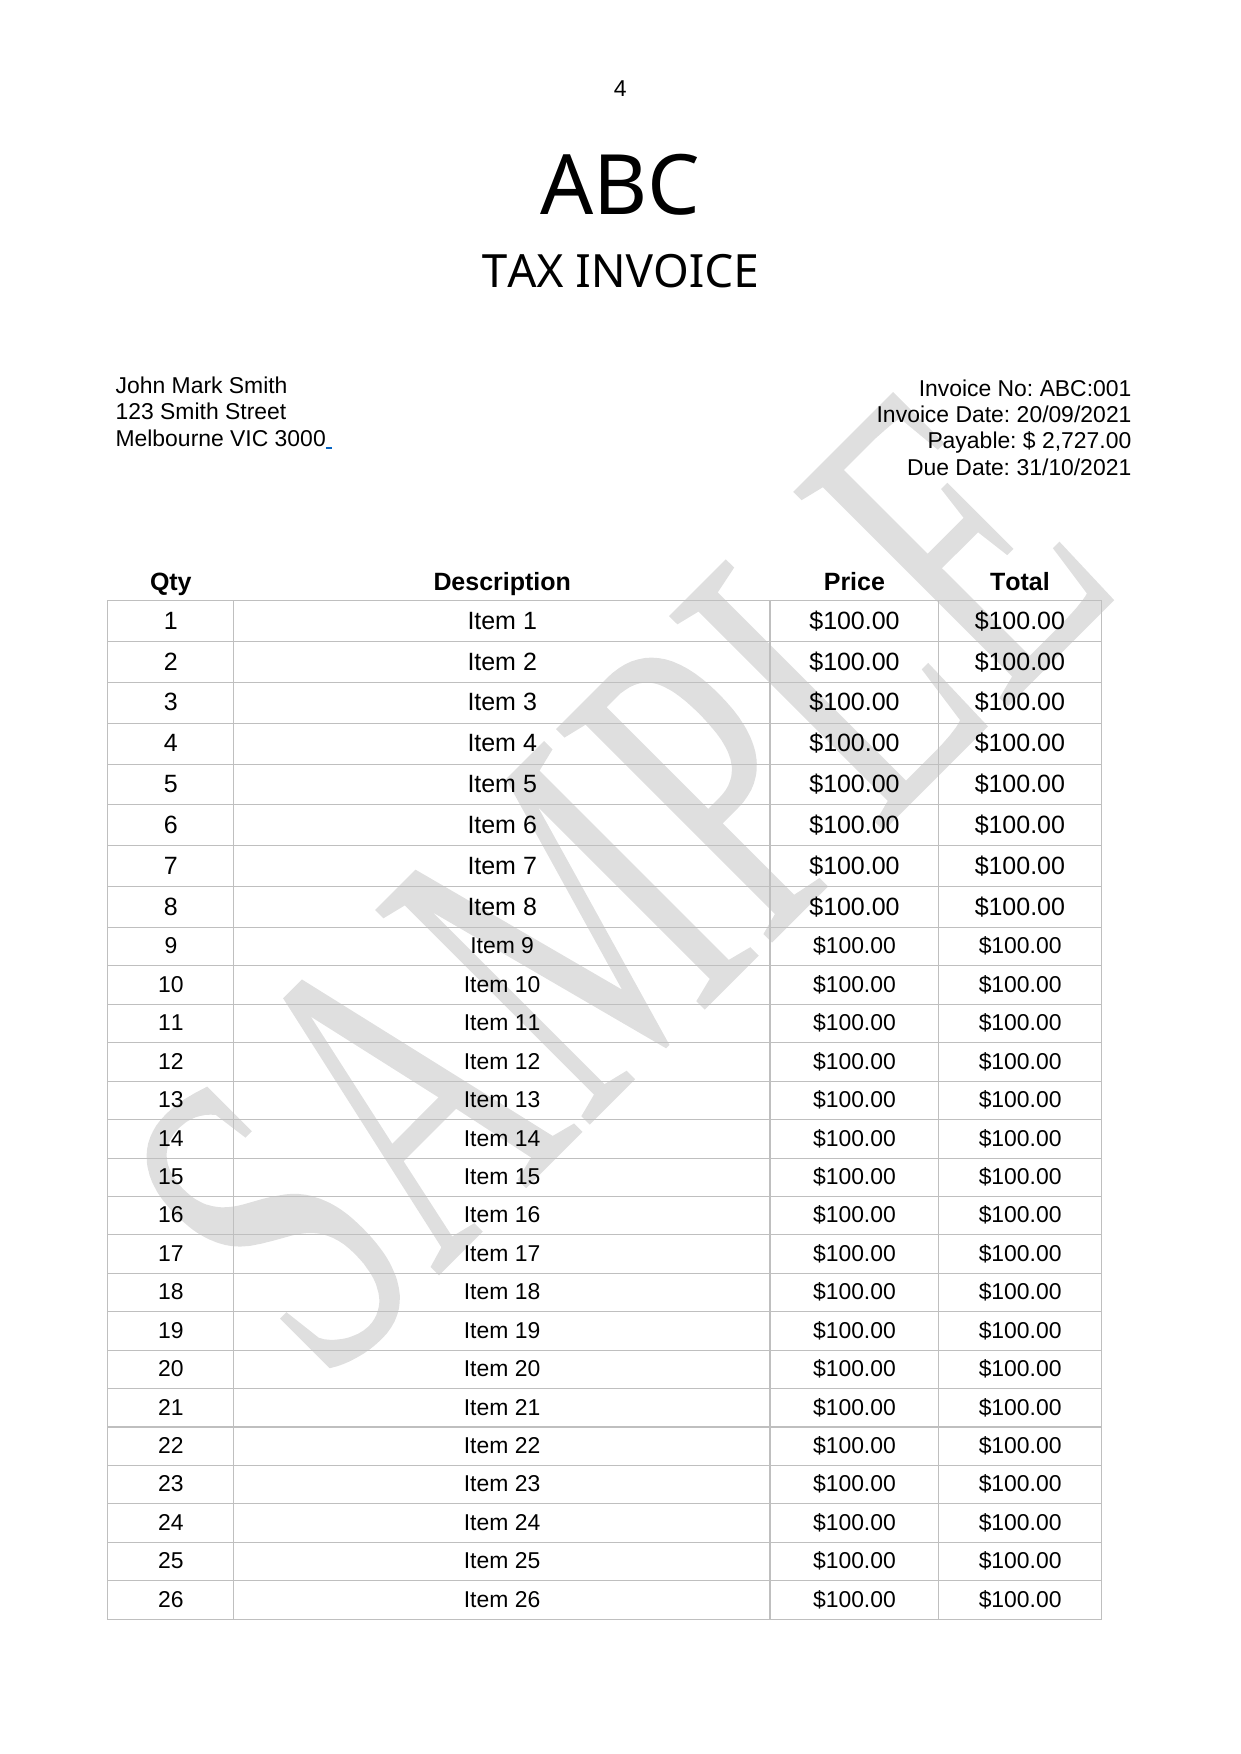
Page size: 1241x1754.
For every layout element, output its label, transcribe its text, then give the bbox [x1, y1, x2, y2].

table_header Qty [107, 540, 234, 600]
table_cell $100.00 [771, 642, 938, 682]
table_cell 24 [108, 1504, 233, 1542]
table_cell 12 [108, 1043, 233, 1081]
table_cell $100.00 [771, 1543, 938, 1580]
table_cell Item 2 [234, 642, 769, 682]
table_cell $100.00 [771, 1159, 938, 1196]
table_cell $100.00 [939, 1005, 1101, 1042]
table_header Total [939, 540, 1101, 600]
table_cell 17 [108, 1235, 233, 1273]
table_cell $100.00 [939, 1043, 1101, 1081]
table_cell $100.00 [771, 1120, 938, 1157]
table_cell Item 9 [234, 928, 769, 965]
table_cell 8 [108, 887, 233, 927]
table_cell $100.00 [939, 724, 1101, 763]
table_cell $100.00 [939, 1428, 1101, 1465]
table_cell Item 13 [234, 1082, 769, 1119]
table_cell $100.00 [771, 1389, 938, 1426]
table_cell 18 [108, 1274, 233, 1311]
table_cell 23 [108, 1466, 233, 1503]
table_cell $100.00 [939, 1235, 1101, 1273]
table_cell $100.00 [771, 724, 938, 763]
table_cell $100.00 [771, 683, 938, 723]
table_cell $100.00 [771, 1274, 938, 1311]
table_cell $100.00 [771, 928, 938, 965]
table_cell 20 [108, 1351, 233, 1388]
table_cell $100.00 [771, 1235, 938, 1273]
table_cell $100.00 [939, 887, 1101, 927]
table_cell 13 [108, 1082, 233, 1119]
table_cell $100.00 [939, 1351, 1101, 1388]
table_cell $100.00 [771, 887, 938, 927]
table_cell 11 [108, 1005, 233, 1042]
table_cell $100.00 [939, 1197, 1101, 1234]
table_cell $100.00 [771, 1351, 938, 1388]
table_cell 10 [108, 966, 233, 1004]
table_cell 14 [108, 1120, 233, 1157]
table_header Description [234, 540, 770, 600]
table_cell Item 8 [234, 887, 769, 927]
text ABC [118, 125, 1122, 239]
table_cell Item 17 [234, 1235, 769, 1273]
table_cell $100.00 [939, 1543, 1101, 1580]
table_cell 7 [108, 846, 233, 886]
table_cell $100.00 [939, 1159, 1101, 1196]
table_cell Item 16 [234, 1197, 769, 1234]
table_cell Item 15 [234, 1159, 769, 1196]
table_cell 2 [108, 642, 233, 682]
table_cell $100.00 [939, 642, 1101, 682]
table_cell Item 18 [234, 1274, 769, 1311]
table_cell Item 24 [234, 1504, 769, 1542]
table_cell $100.00 [939, 846, 1101, 886]
table_cell $100.00 [939, 1082, 1101, 1119]
table_cell Item 21 [234, 1389, 769, 1426]
table_cell Item 26 [234, 1581, 769, 1619]
text TAX INVOICE [118, 239, 1122, 301]
table_cell $100.00 [939, 683, 1101, 723]
table_cell $100.00 [771, 846, 938, 886]
table_cell Item 7 [234, 846, 769, 886]
table_cell 25 [108, 1543, 233, 1580]
table_cell $100.00 [939, 1466, 1101, 1503]
table_cell $100.00 [771, 805, 938, 845]
table_cell 9 [108, 928, 233, 965]
table_cell $100.00 [939, 765, 1101, 804]
table_cell $100.00 [771, 1581, 938, 1619]
table_cell Item 5 [234, 765, 769, 804]
table_cell $100.00 [939, 1312, 1101, 1349]
table_cell $100.00 [939, 1389, 1101, 1426]
table_cell $100.00 [771, 1005, 938, 1042]
table_cell Item 12 [234, 1043, 769, 1081]
table_cell Item 11 [234, 1005, 769, 1042]
table_cell 4 [108, 724, 233, 763]
table_cell Item 10 [234, 966, 769, 1004]
table_cell 21 [108, 1389, 233, 1426]
table_cell Item 1 [234, 601, 769, 641]
table_cell $100.00 [939, 1120, 1101, 1157]
table_cell 19 [108, 1312, 233, 1349]
table_cell Item 4 [234, 724, 769, 763]
table_cell 3 [108, 683, 233, 723]
table_cell Item 3 [234, 683, 769, 723]
table_cell $100.00 [771, 1504, 938, 1542]
table_cell 22 [108, 1428, 233, 1465]
table_cell Item 23 [234, 1466, 769, 1503]
table_cell Item 6 [234, 805, 769, 845]
table_cell Item 19 [234, 1312, 769, 1349]
table_cell $100.00 [939, 601, 1101, 641]
table_cell $100.00 [771, 1312, 938, 1349]
table_cell Item 22 [234, 1428, 769, 1465]
table_cell $100.00 [939, 1581, 1101, 1619]
table_cell $100.00 [939, 805, 1101, 845]
table_cell $100.00 [771, 765, 938, 804]
table_cell 26 [108, 1581, 233, 1619]
table_cell $100.00 [771, 1082, 938, 1119]
table_cell 1 [108, 601, 233, 641]
table_cell 16 [108, 1197, 233, 1234]
table_cell Item 14 [234, 1120, 769, 1157]
table_cell $100.00 [771, 601, 938, 641]
table_cell $100.00 [771, 1197, 938, 1234]
table_cell Item 25 [234, 1543, 769, 1580]
table_cell $100.00 [771, 1466, 938, 1503]
table_cell Item 20 [234, 1351, 769, 1388]
table_cell 15 [108, 1159, 233, 1196]
table_cell 6 [108, 805, 233, 845]
table_cell $100.00 [939, 928, 1101, 965]
table_cell 5 [108, 765, 233, 804]
table_cell $100.00 [771, 1428, 938, 1465]
table_cell $100.00 [939, 1274, 1101, 1311]
table_cell $100.00 [939, 1504, 1101, 1542]
table_header Price [770, 540, 938, 600]
table_cell $100.00 [771, 966, 938, 1004]
table_cell $100.00 [771, 1043, 938, 1081]
table_cell $100.00 [939, 966, 1101, 1004]
